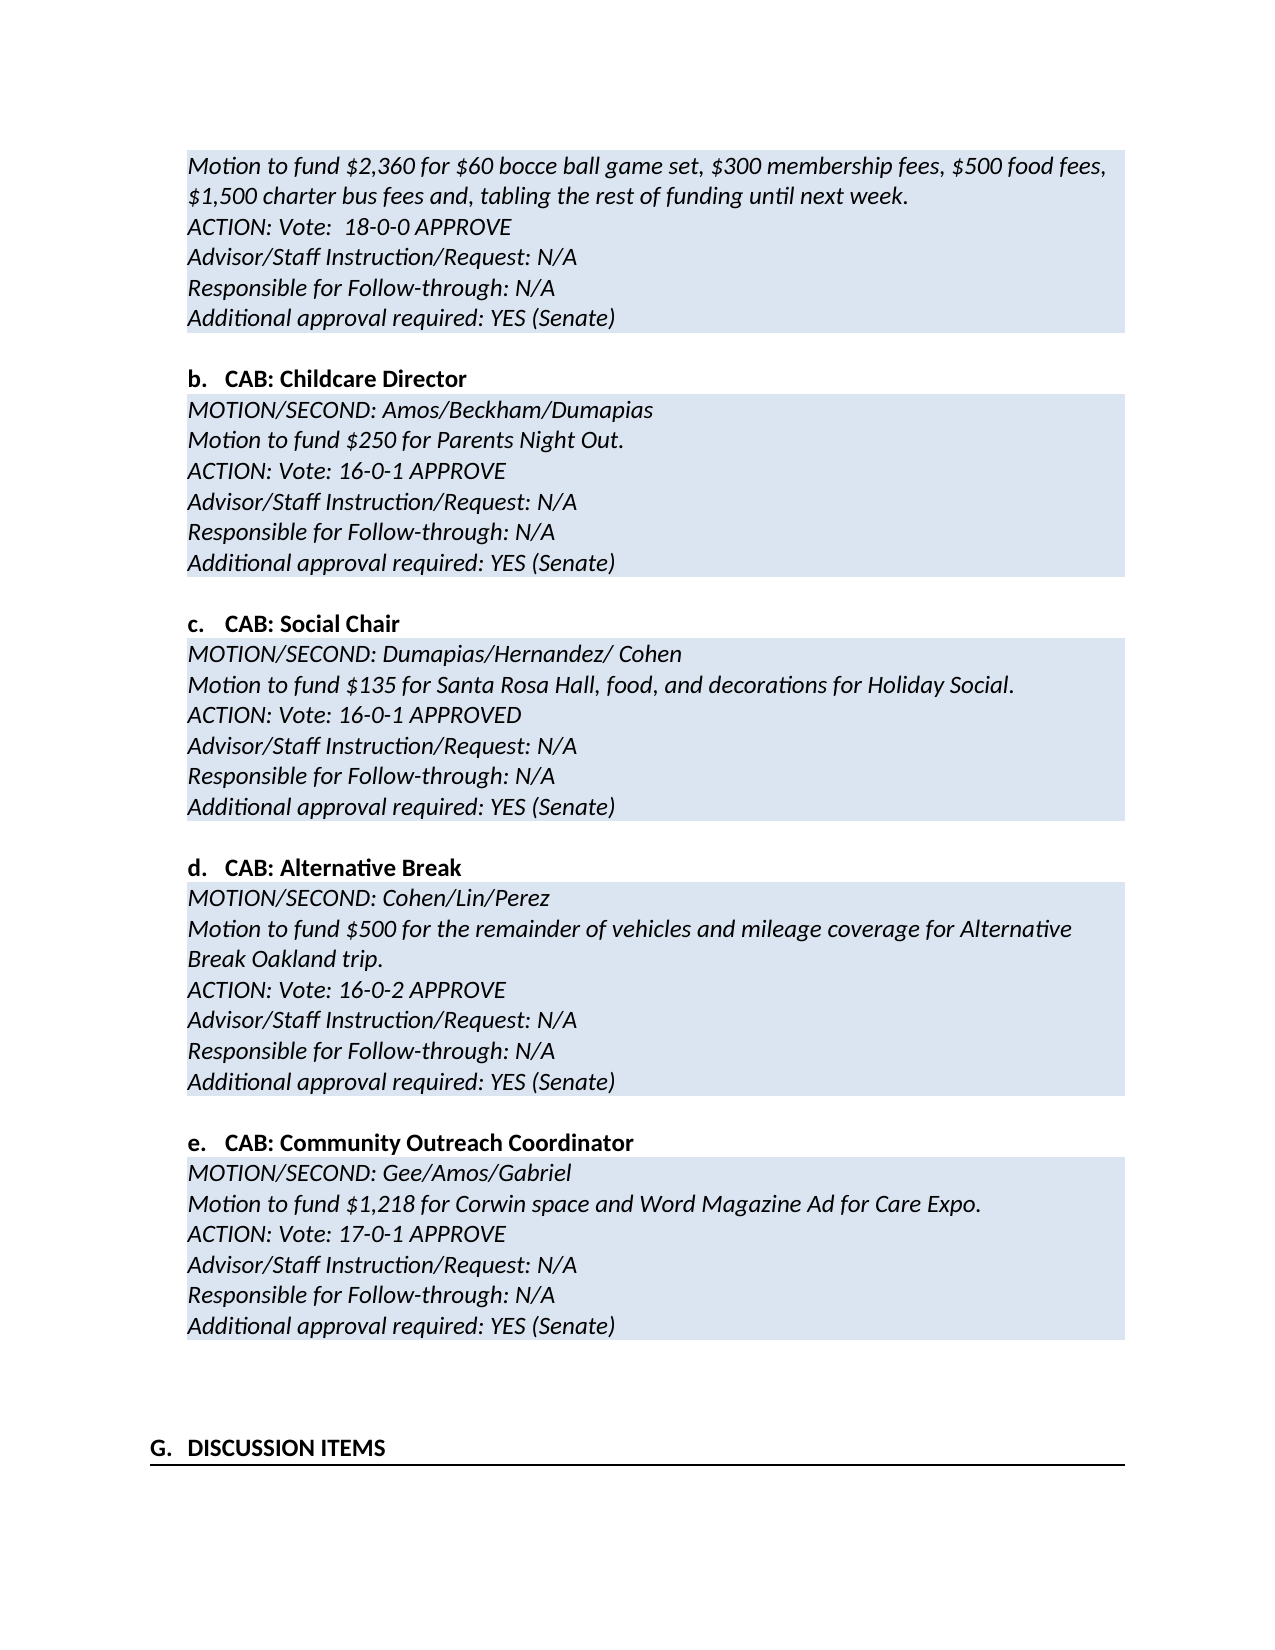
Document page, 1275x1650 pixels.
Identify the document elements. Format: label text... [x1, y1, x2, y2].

text MOTION/SECOND: Amos/Beckham/Dumapias [187, 394, 1125, 425]
text MOTION/SECOND: Dumapias/Hernandez/ Cohen [187, 638, 1125, 669]
text Advisor/Staff Instruction/Request: N/A [187, 1249, 1125, 1279]
text Advisor/Staff Instruction/Request: N/A [187, 730, 1125, 760]
text Motion to fund $2,360 for $60 bocce ball game set, $300 membership fees, $500 food fees, $1,500 charter bus fees and, tabling the rest of funding until next week. [187, 150, 1125, 211]
text Advisor/Staff Instruction/Request: N/A [187, 1004, 1125, 1035]
text Motion to fund $135 for Santa Rosa Hall, food, and decorations for Holiday Social. [187, 669, 1125, 699]
text Responsible for Follow-through: N/A [187, 516, 1125, 547]
text Responsible for Follow-through: N/A [187, 272, 1125, 303]
list CAB: Childcare Director [187, 364, 1125, 394]
list CAB: Alternative Break [187, 852, 1125, 882]
text Advisor/Staff Instruction/Request: N/A [187, 242, 1125, 272]
text Additional approval required: YES (Senate) [187, 547, 1125, 577]
list CAB: Community Outreach Coordinator [187, 1127, 1125, 1157]
text Responsible for Follow-through: N/A [187, 1035, 1125, 1066]
text Motion to fund $500 for the remainder of vehicles and mileage coverage for Alternative Break Oakland trip. [187, 913, 1125, 974]
list CAB: Social Chair [187, 608, 1125, 638]
text ACTION: Vote: 18-0-0 APPROVE [187, 211, 1125, 242]
text Advisor/Staff Instruction/Request: N/A [187, 486, 1125, 516]
text ACTION: Vote: 16-0-1 APPROVE [187, 455, 1125, 486]
text MOTION/SECOND: Gee/Amos/Gabriel [187, 1157, 1125, 1188]
text Additional approval required: YES (Senate) [187, 791, 1125, 821]
text Additional approval required: YES (Senate) [187, 1066, 1125, 1096]
text ACTION: Vote: 17-0-1 APPROVE [187, 1218, 1125, 1249]
text ACTION: Vote: 16-0-1 APPROVED [187, 699, 1125, 730]
list DISCUSSION ITEMS [150, 1432, 1125, 1464]
text Additional approval required: YES (Senate) [187, 303, 1125, 333]
text Additional approval required: YES (Senate) [187, 1310, 1125, 1340]
text Responsible for Follow-through: N/A [187, 1279, 1125, 1310]
text Motion to fund $1,218 for Corwin space and Word Magazine Ad for Care Expo. [187, 1188, 1125, 1218]
text Motion to fund $250 for Parents Night Out. [187, 425, 1125, 455]
text MOTION/SECOND: Cohen/Lin/Perez [187, 882, 1125, 913]
text Responsible for Follow-through: N/A [187, 760, 1125, 791]
text ACTION: Vote: 16-0-2 APPROVE [187, 974, 1125, 1004]
